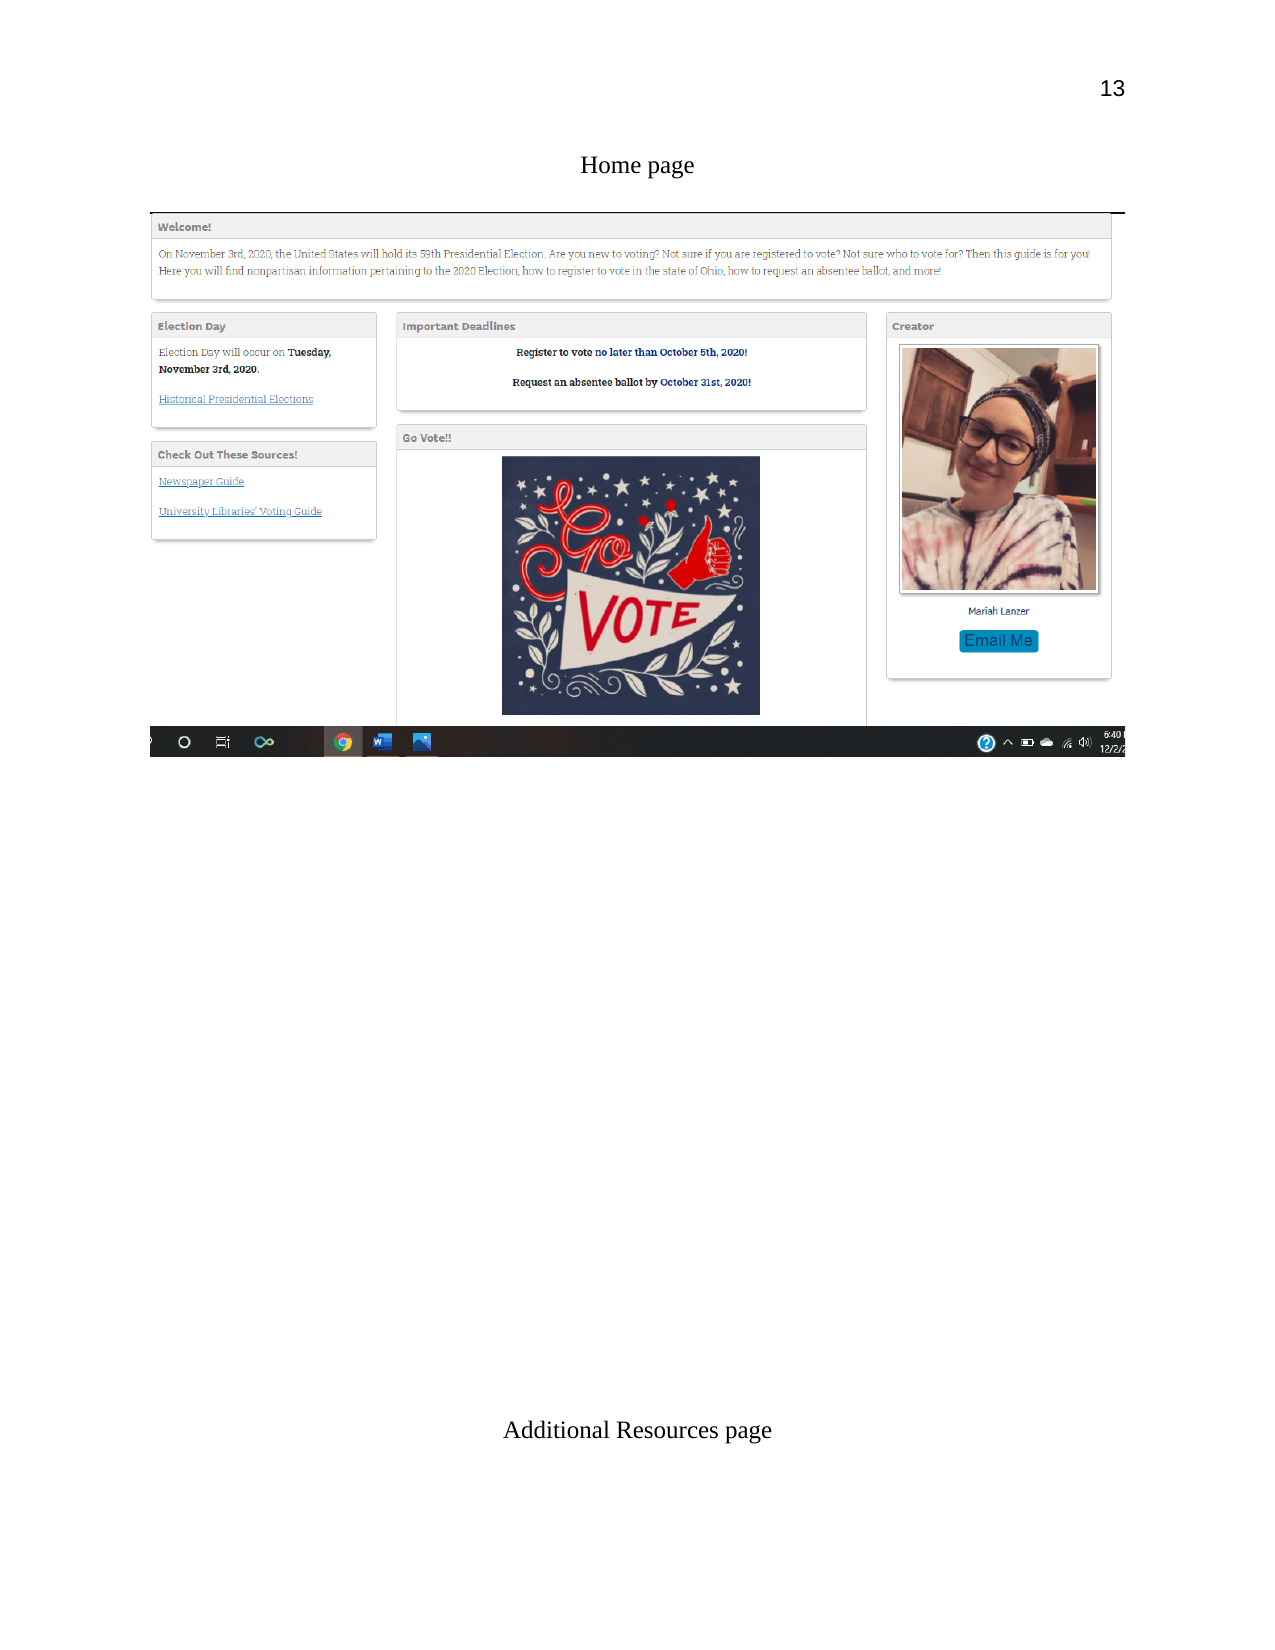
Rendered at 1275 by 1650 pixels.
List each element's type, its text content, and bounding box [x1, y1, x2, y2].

picture [150, 207, 1125, 757]
text Additional Resources page [150, 1415, 1125, 1444]
text Home page [150, 150, 1125, 179]
